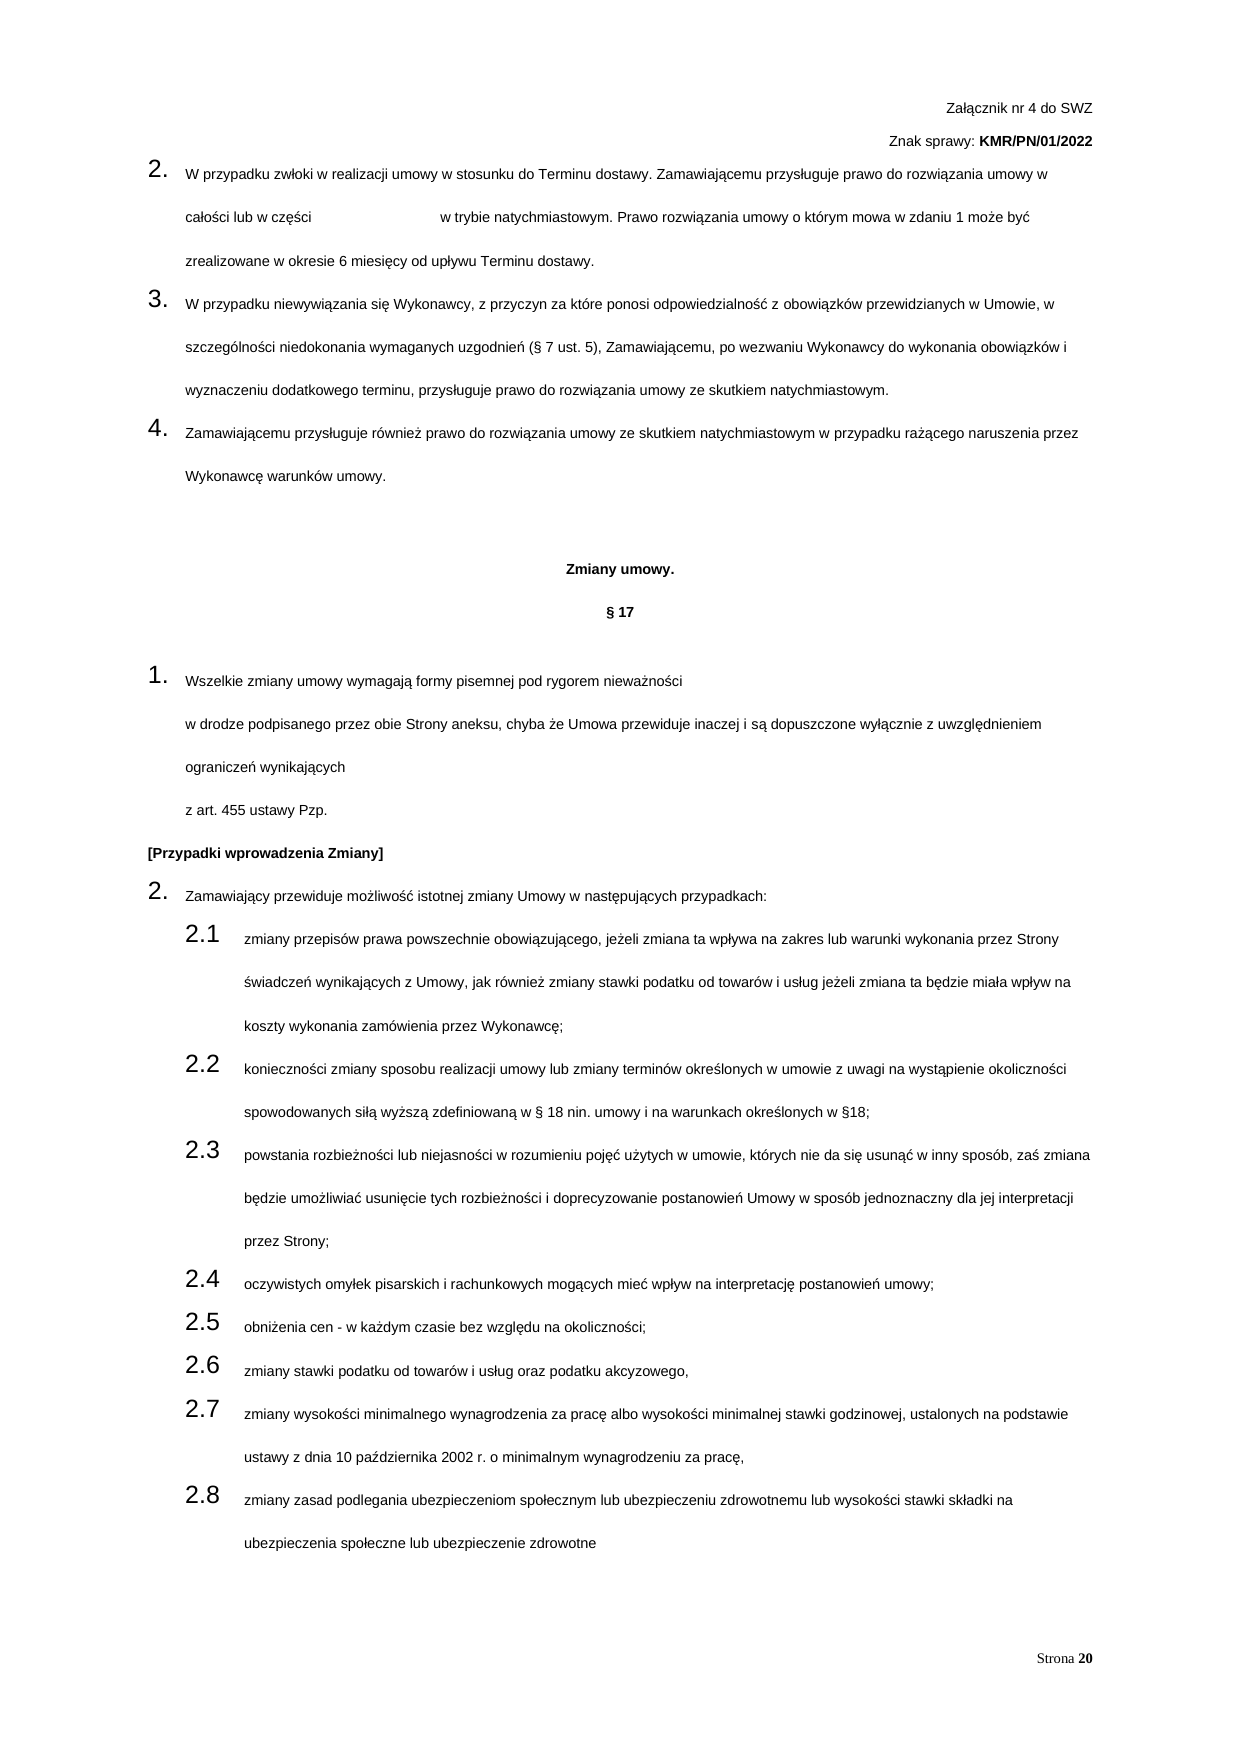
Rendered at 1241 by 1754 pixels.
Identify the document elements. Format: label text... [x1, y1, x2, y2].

list Wszelkie zmiany umowy wymagają formy pisemnej pod rygorem nieważności w drodze podpisanego przez obie Strony aneksu, chyba że Umowa przewiduje inaczej i są dopuszczone wyłącznie z uwzględnieniem ograniczeń wynikających z art. 455 ustawy Pzp. [148, 660, 1092, 818]
text [Przypadki wprowadzenia Zmiany] [148, 833, 1092, 862]
list zmiany wysokości minimalnego wynagrodzenia za pracę albo wysokości minimalnej stawki godzinowej, ustalonych na podstawie ustawy z dnia 10 października 2002 r. o minimalnym wynagrodzeniu za pracę, [185, 1393, 1092, 1465]
list W przypadku zwłoki w realizacji umowy w stosunku do Terminu dostawy. Zamawiającemu przysługuje prawo do rozwiązania umowy w całości lub w części w trybie natychmiastowym. Prawo rozwiązania umowy o którym mowa w zdaniu 1 może być zrealizowane w okresie 6 miesięcy od upływu Terminu dostawy. [148, 154, 1092, 269]
text Zmiany umowy. [147, 549, 1092, 578]
list konieczności zmiany sposobu realizacji umowy lub zmiany terminów określonych w umowie z uwagi na wystąpienie okoliczności spowodowanych siłą wyższą zdefiniowaną w § 18 nin. umowy i na warunkach określonych w §18; [185, 1048, 1092, 1120]
list W przypadku niewywiązania się Wykonawcy, z przyczyn za które ponosi odpowiedzialność z obowiązków przewidzianych w Umowie, w szczególności niedokonania wymaganych uzgodnień (§ 7 ust. 5), Zamawiającemu, po wezwaniu Wykonawcy do wykonania obowiązków i wyznaczeniu dodatkowego terminu, przysługuje prawo do rozwiązania umowy ze skutkiem natychmiastowym. [148, 283, 1092, 398]
list zmiany zasad podlegania ubezpieczeniom społecznym lub ubezpieczeniu zdrowotnemu lub wysokości stawki składki na ubezpieczenia społeczne lub ubezpieczenie zdrowotne [185, 1480, 1092, 1552]
list zmiany stawki podatku od towarów i usług oraz podatku akcyzowego, [185, 1350, 1092, 1379]
list Zamawiający przewiduje możliwość istotnej zmiany Umowy w następujących przypadkach: [148, 876, 1092, 905]
list powstania rozbieżności lub niejasności w rozumieniu pojęć użytych w umowie, których nie da się usunąć w inny sposób, zaś zmiana będzie umożliwiać usunięcie tych rozbieżności i doprecyzowanie postanowień Umowy w sposób jednoznaczny dla jej interpretacji przez Strony; [185, 1135, 1092, 1250]
list zmiany przepisów prawa powszechnie obowiązującego, jeżeli zmiana ta wpływa na zakres lub warunki wykonania przez Strony świadczeń wynikających z Umowy, jak również zmiany stawki podatku od towarów i usług jeżeli zmiana ta będzie miała wpływ na koszty wykonania zamówienia przez Wykonawcę; [185, 919, 1092, 1034]
list Zamawiającemu przysługuje również prawo do rozwiązania umowy ze skutkiem natychmiastowym w przypadku rażącego naruszenia przez Wykonawcę warunków umowy. [148, 413, 1092, 485]
list obniżenia cen - w każdym czasie bez względu na okoliczności; [185, 1307, 1092, 1336]
text § 17 [147, 592, 1092, 621]
list oczywistych omyłek pisarskich i rachunkowych mogących mieć wpływ na interpretację postanowień umowy; [185, 1264, 1092, 1293]
